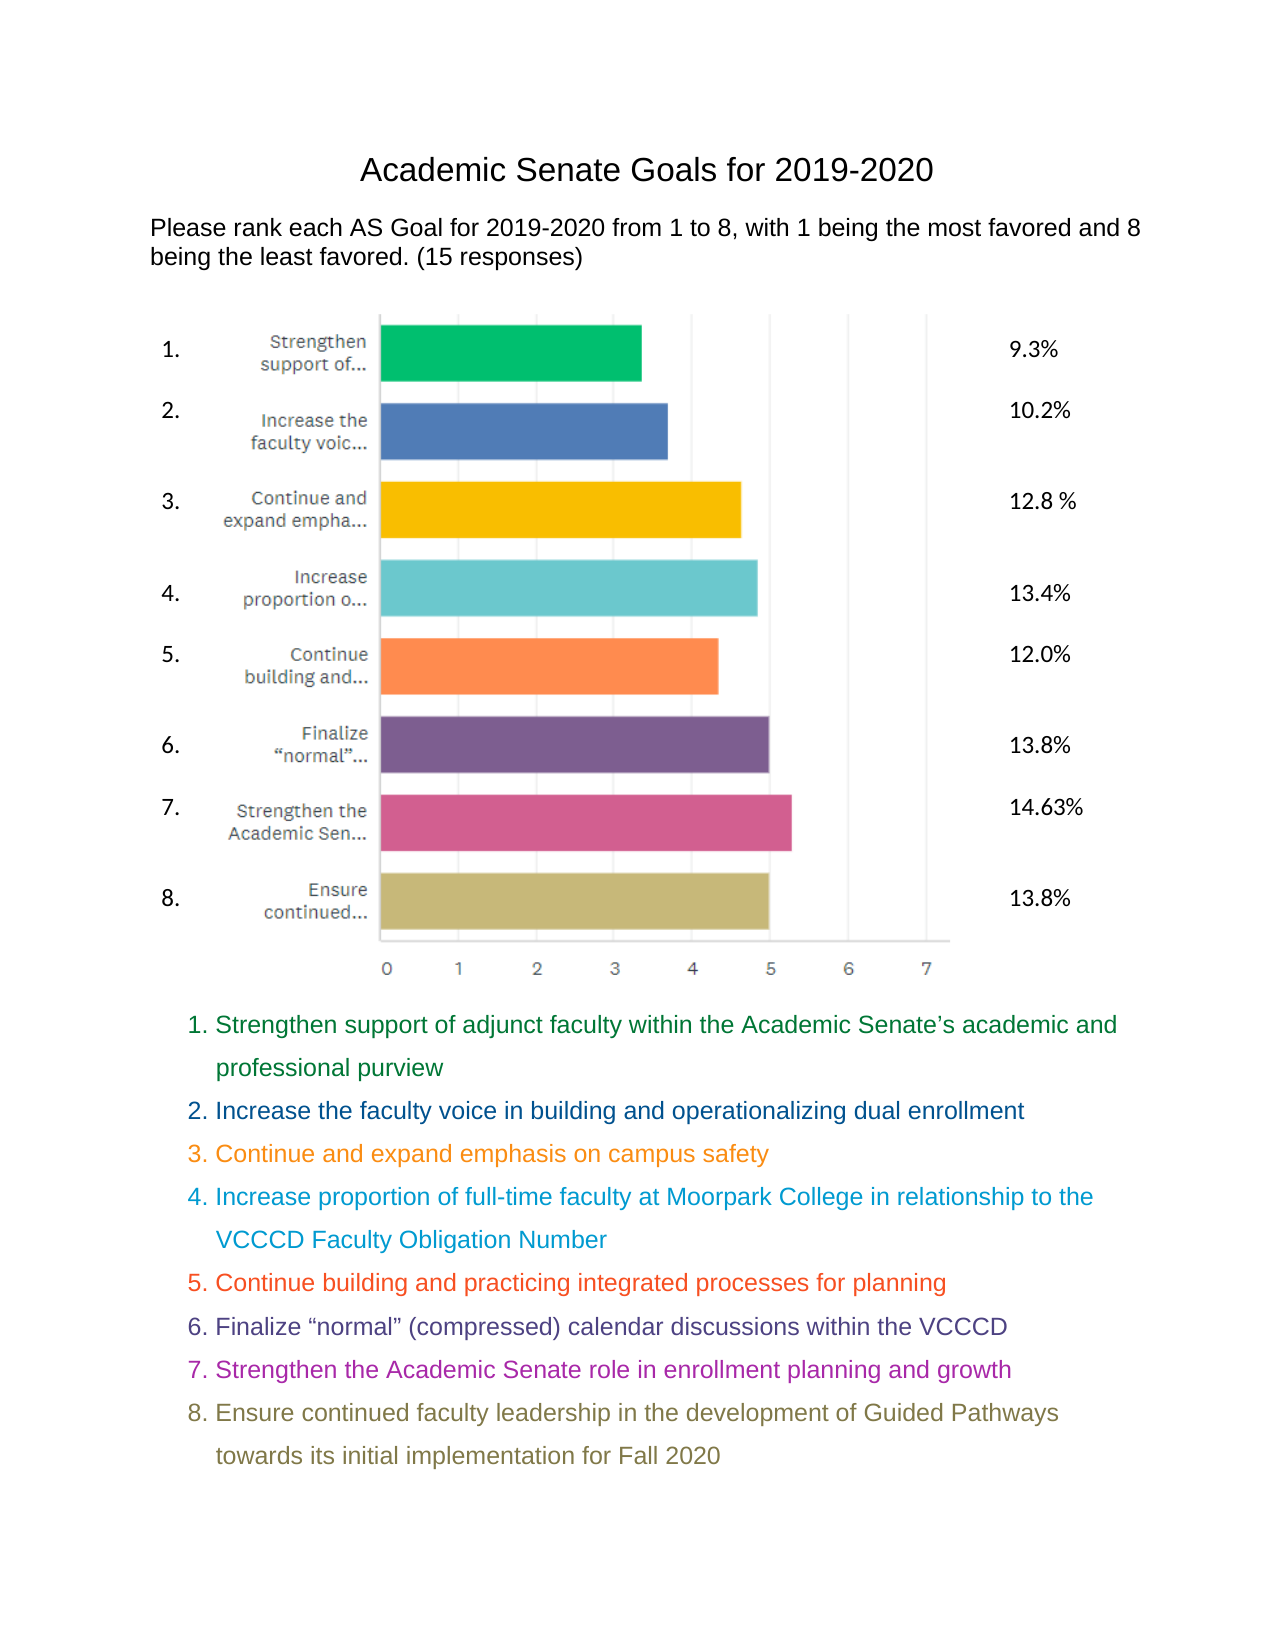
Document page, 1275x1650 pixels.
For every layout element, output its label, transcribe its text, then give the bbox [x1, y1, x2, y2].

text 6. Finalize “normal” (compressed) calendar discussions within the VCCCD [187, 1312, 1144, 1340]
text Please rank each AS Goal for 2019-2020 from 1 to 8, with 1 being the most favored and 8 being the least favored. (15 responses) [150, 213, 1144, 271]
text 5. Continue building and practicing integrated processes for planning [187, 1268, 1144, 1297]
text Academic Senate Goals for 2019-2020 [150, 150, 1144, 188]
text 1. Strengthen support of adjunct faculty within the Academic Senate’s academic and professional purview [187, 1010, 1144, 1082]
text 7. Strengthen the Academic Senate role in enrollment planning and growth [187, 1355, 1144, 1383]
picture [213, 308, 951, 985]
text 2. Increase the faculty voice in building and operationalizing dual enrollment [187, 1096, 1144, 1125]
text 3. Continue and expand emphasis on campus safety [187, 1139, 1144, 1168]
text 4. Increase proportion of full-time faculty at Moorpark College in relationship to the VCCCD Faculty Obligation Number [187, 1182, 1144, 1254]
text 8. Ensure continued faculty leadership in the development of Guided Pathways towards its initial implementation for Fall 2020 [187, 1398, 1144, 1470]
